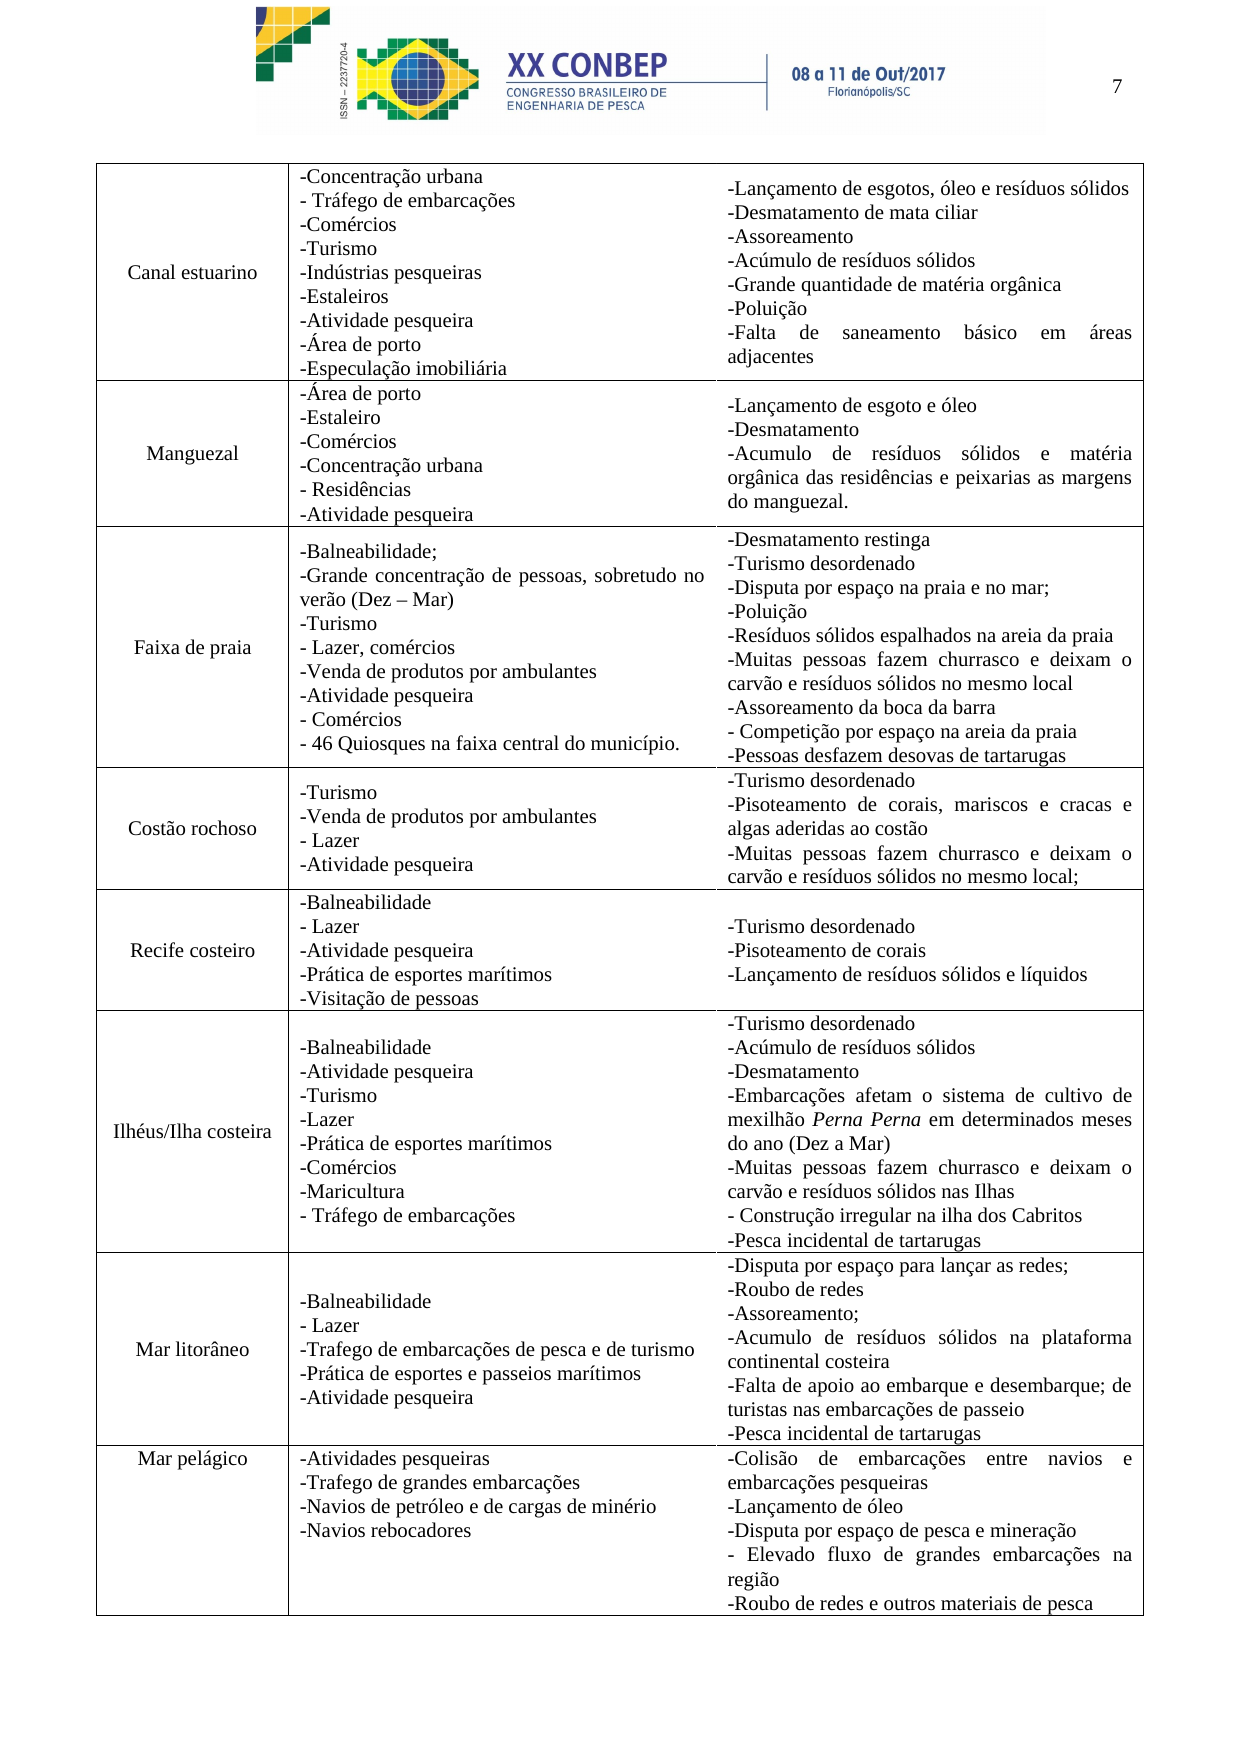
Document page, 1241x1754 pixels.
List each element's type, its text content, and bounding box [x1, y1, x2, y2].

table_cell Manguezal [97, 381, 288, 526]
picture [255, 6, 1047, 135]
table_cell -Turismo desordenado -Acúmulo de resíduos sólidos -Desmatamento -Embarcações afetam o sistema de cultivo de mexilhão Perna Perna em determinados meses do ano (Dez a Mar) -Muitas pessoas fazem churrasco e deixam o carvão e resíduos sólidos nas Ilhas - Construção irregular na ilha dos Cabritos -Pesca incidental de tartarugas [717, 1011, 1143, 1252]
table_cell -Balneabilidade; -Grande concentração de pessoas, sobretudo no verão (Dez – Mar) -Turismo - Lazer, comércios -Venda de produtos por ambulantes -Atividade pesqueira - Comércios - 46 Quiosques na faixa central do município. [289, 527, 716, 767]
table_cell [717, 1446, 1143, 1614]
table_cell -Balneabilidade - Lazer -Trafego de embarcações de pesca e de turismo -Prática de esportes e passeios marítimos -Atividade pesqueira [289, 1253, 716, 1445]
table_cell -Balneabilidade -Atividade pesqueira -Turismo -Lazer -Prática de esportes marítimos -Comércios -Maricultura - Tráfego de embarcações [289, 1011, 716, 1252]
table_cell Mar litorâneo [97, 1253, 288, 1445]
table_cell Recife costeiro [97, 890, 288, 1010]
table_cell -Concentração urbana - Tráfego de embarcações -Comércios -Turismo -Indústrias pesqueiras -Estaleiros -Atividade pesqueira -Área de porto -Especulação imobiliária [289, 164, 716, 380]
table_cell Canal estuarino [97, 164, 288, 380]
table_cell Ilhéus/Ilha costeira [97, 1011, 288, 1252]
table_cell -Disputa por espaço para lançar as redes; -Roubo de redes -Assoreamento; -Acumulo de resíduos sólidos na plataforma continental costeira -Falta de apoio ao embarque e desembarque; de turistas nas embarcações de passeio -Pesca incidental de tartarugas [717, 1253, 1143, 1445]
table_cell -Turismo desordenado -Pisoteamento de corais, mariscos e cracas e algas aderidas ao costão -Muitas pessoas fazem churrasco e deixam o carvão e resíduos sólidos no mesmo local; [717, 768, 1143, 888]
table_cell -Área de porto -Estaleiro -Comércios -Concentração urbana - Residências -Atividade pesqueira [289, 381, 716, 526]
table_cell Mar pelágico [97, 1446, 288, 1614]
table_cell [289, 1446, 716, 1614]
table_cell Costão rochoso [97, 768, 288, 888]
table_cell Faixa de praia [97, 527, 288, 767]
table_cell -Lançamento de esgoto e óleo -Desmatamento -Acumulo de resíduos sólidos e matéria orgânica das residências e peixarias as margens do manguezal. [717, 381, 1143, 526]
table_cell -Balneabilidade - Lazer -Atividade pesqueira -Prática de esportes marítimos -Visitação de pessoas [289, 890, 716, 1010]
table_cell -Turismo desordenado -Pisoteamento de corais -Lançamento de resíduos sólidos e líquidos [717, 890, 1143, 1010]
table_cell -Turismo -Venda de produtos por ambulantes - Lazer -Atividade pesqueira [289, 768, 716, 888]
table_cell -Lançamento de esgotos, óleo e resíduos sólidos -Desmatamento de mata ciliar -Assoreamento -Acúmulo de resíduos sólidos -Grande quantidade de matéria orgânica -Poluição -Falta de saneamento básico em áreas adjacentes [717, 164, 1143, 380]
table_cell -Desmatamento restinga -Turismo desordenado -Disputa por espaço na praia e no mar; -Poluição -Resíduos sólidos espalhados na areia da praia -Muitas pessoas fazem churrasco e deixam o carvão e resíduos sólidos no mesmo local -Assoreamento da boca da barra - Competição por espaço na areia da praia -Pessoas desfazem desovas de tartarugas [717, 527, 1143, 767]
